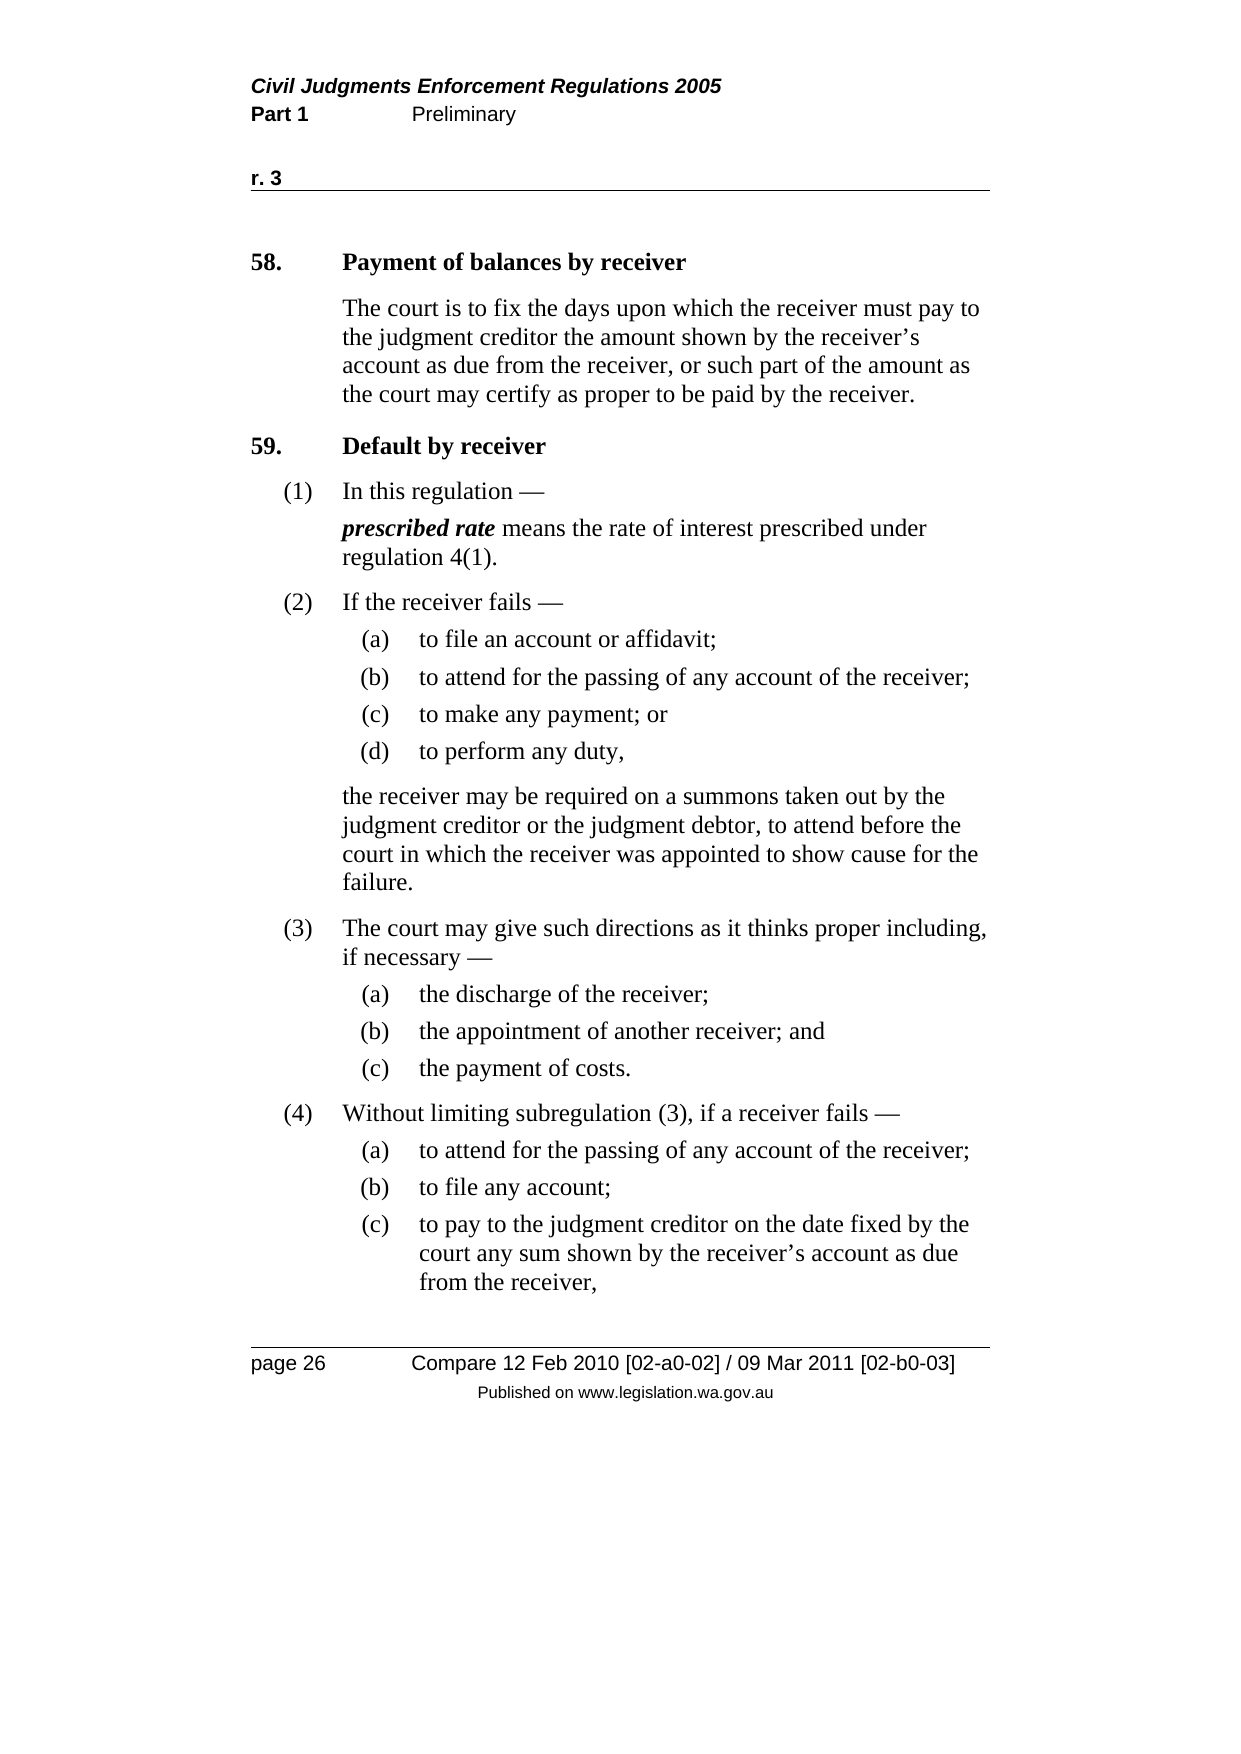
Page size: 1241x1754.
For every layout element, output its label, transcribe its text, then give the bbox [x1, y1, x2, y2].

text (d) to perform any duty, [251, 736, 990, 764]
text (b) to file any account; [251, 1172, 990, 1201]
text the receiver may be required on a summons taken out by the judgment creditor or the judgment debtor, to attend before the court in which the receiver was appointed to show cause for the failure. [251, 781, 990, 896]
text (3) The court may give such directions as it thinks proper including, if necessary — [251, 913, 990, 970]
text (b) to attend for the passing of any account of the receiver; [251, 662, 990, 690]
text (a) to file an account or affidavit; [251, 624, 990, 653]
text (c) the payment of costs. [251, 1053, 990, 1082]
text (c) to make any payment; or [251, 699, 990, 727]
subtitle 58. Payment of balances by receiver [251, 247, 990, 276]
text (a) the discharge of the receiver; [251, 979, 990, 1007]
text (1) In this regulation — [251, 476, 990, 505]
text (c) to pay to the judgment creditor on the date fixed by the court any sum shown by the receiver’s account as due from the receiver, [251, 1209, 990, 1296]
subtitle 59. Default by receiver [251, 431, 990, 459]
text (b) the appointment of another receiver; and [251, 1016, 990, 1044]
text (2) If the receiver fails — [251, 587, 990, 616]
text (4) Without limiting subregulation (3), if a receiver fails — [251, 1098, 990, 1127]
text prescribed rate means the rate of interest prescribed under regulation 4(1). [251, 513, 990, 571]
text The court is to fix the days upon which the receiver must pay to the judgment creditor the amount shown by the receiver’s account as due from the receiver, or such part of the amount as the court may certify as proper to be paid by the receiver. [251, 293, 990, 408]
text (a) to attend for the passing of any account of the receiver; [251, 1135, 990, 1164]
